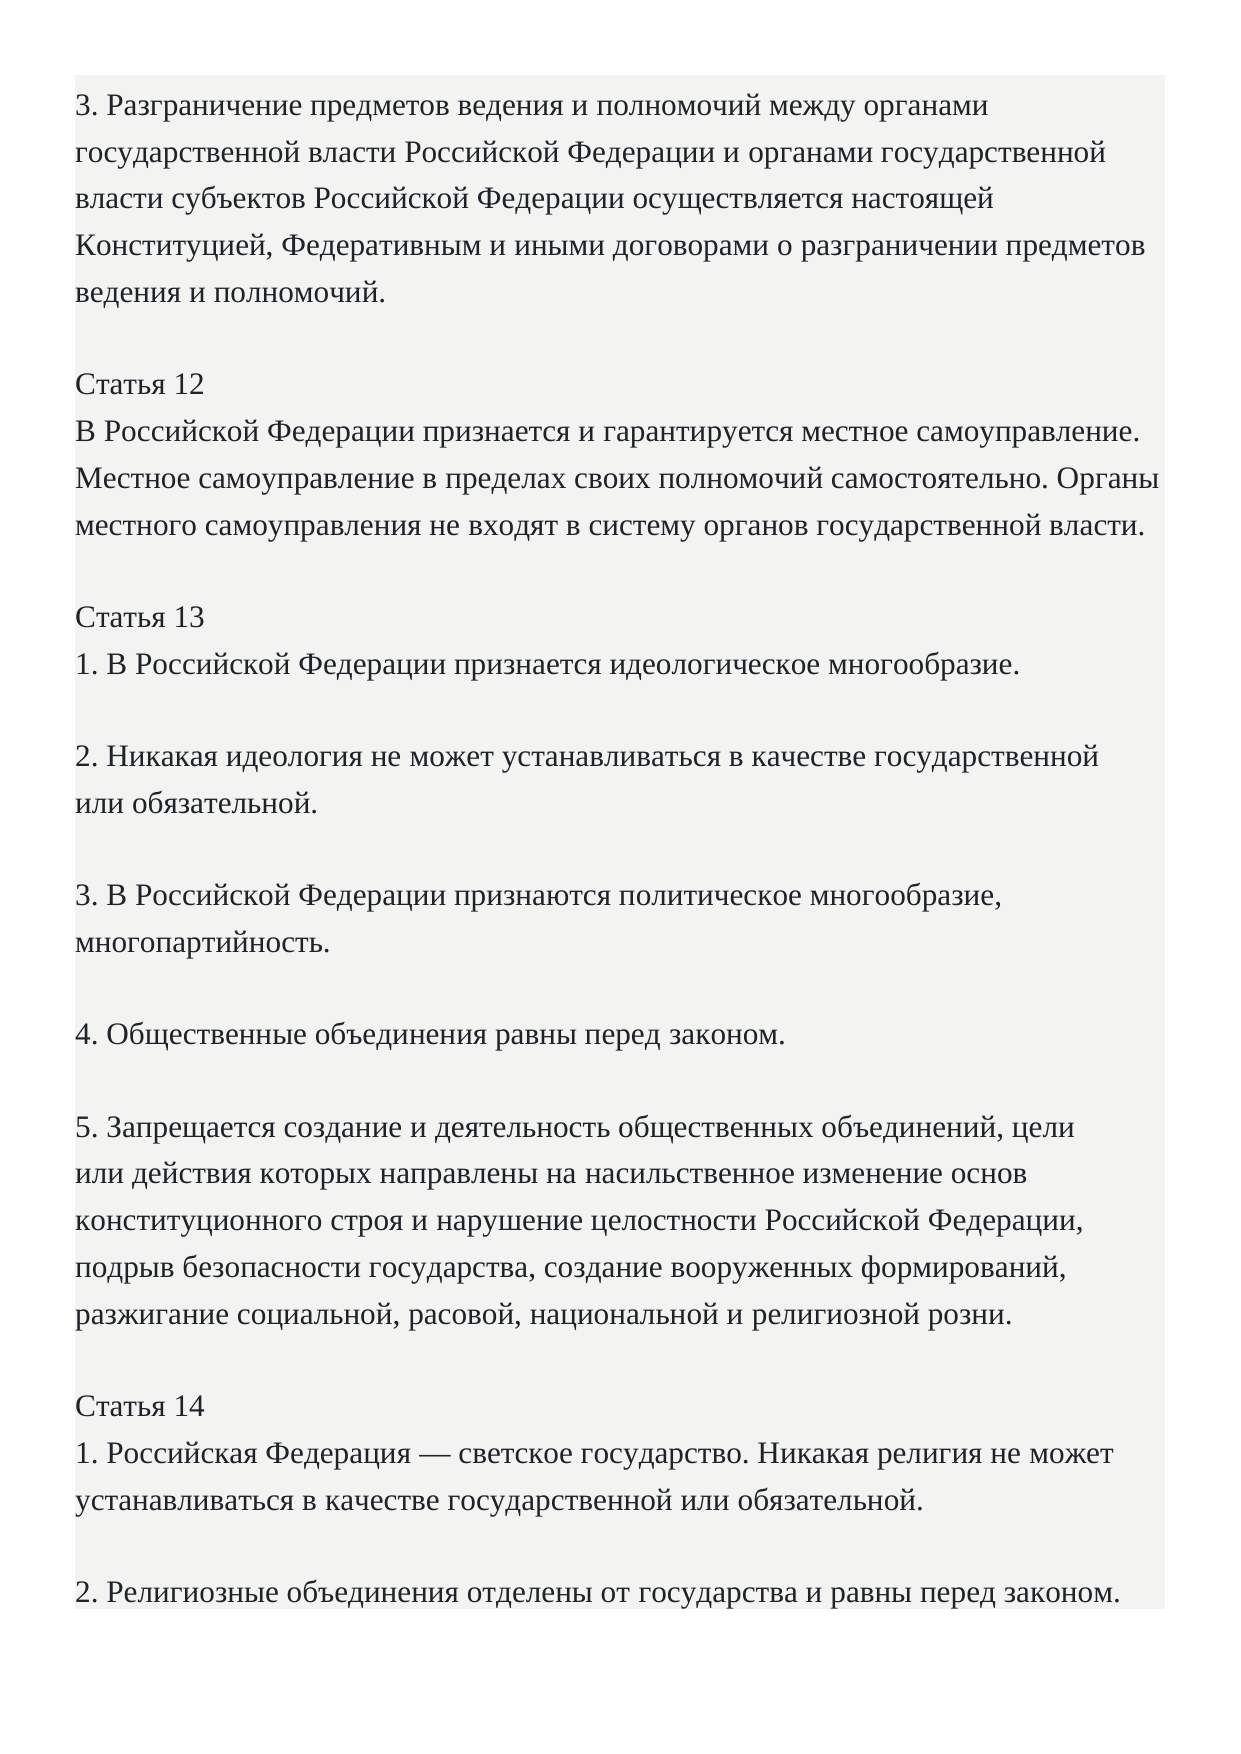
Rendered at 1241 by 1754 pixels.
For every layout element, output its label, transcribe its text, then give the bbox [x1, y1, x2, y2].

text 2. Религиозные объединения отделены от государства и равны перед законом. [75, 1562, 1165, 1609]
text 1. Российская Федерация — светское государство. Никакая религия не может устанавливаться в качестве государственной или обязательной. [75, 1423, 1165, 1517]
text 4. Общественные объединения равны перед законом. [75, 1005, 1165, 1052]
text Статья 14 [75, 1377, 1165, 1423]
text 3. В Российской Федерации признаются политическое многообразие, многопартийность. [75, 866, 1165, 959]
text 2. Никакая идеология не может устанавливаться в качестве государственной или обязательной. [75, 727, 1165, 820]
text 5. Запрещается создание и деятельность общественных объединений, цели или действия которых направлены на насильственное изменение основ конституционного строя и нарушение целостности Российской Федерации, подрыв безопасности государства, создание вооруженных формирований, разжигание социальной, расовой, национальной и религиозной розни. [75, 1097, 1165, 1331]
text Статья 12 [75, 355, 1165, 402]
text Статья 13 [75, 587, 1165, 634]
text 1. В Российской Федерации признается идеологическое многообразие. [75, 634, 1165, 681]
text В Российской Федерации признается и гарантируется местное самоуправление. Местное самоуправление в пределах своих полномочий самостоятельно. Органы местного самоуправления не входят в систему органов государственной власти. [75, 402, 1165, 542]
text 3. Разграничение предметов ведения и полномочий между органами государственной власти Российской Федерации и органами государственной власти субъектов Российской Федерации осуществляется настоящей Конституцией, Федеративным и иными договорами о разграничении предметов ведения и полномочий. [75, 75, 1165, 309]
